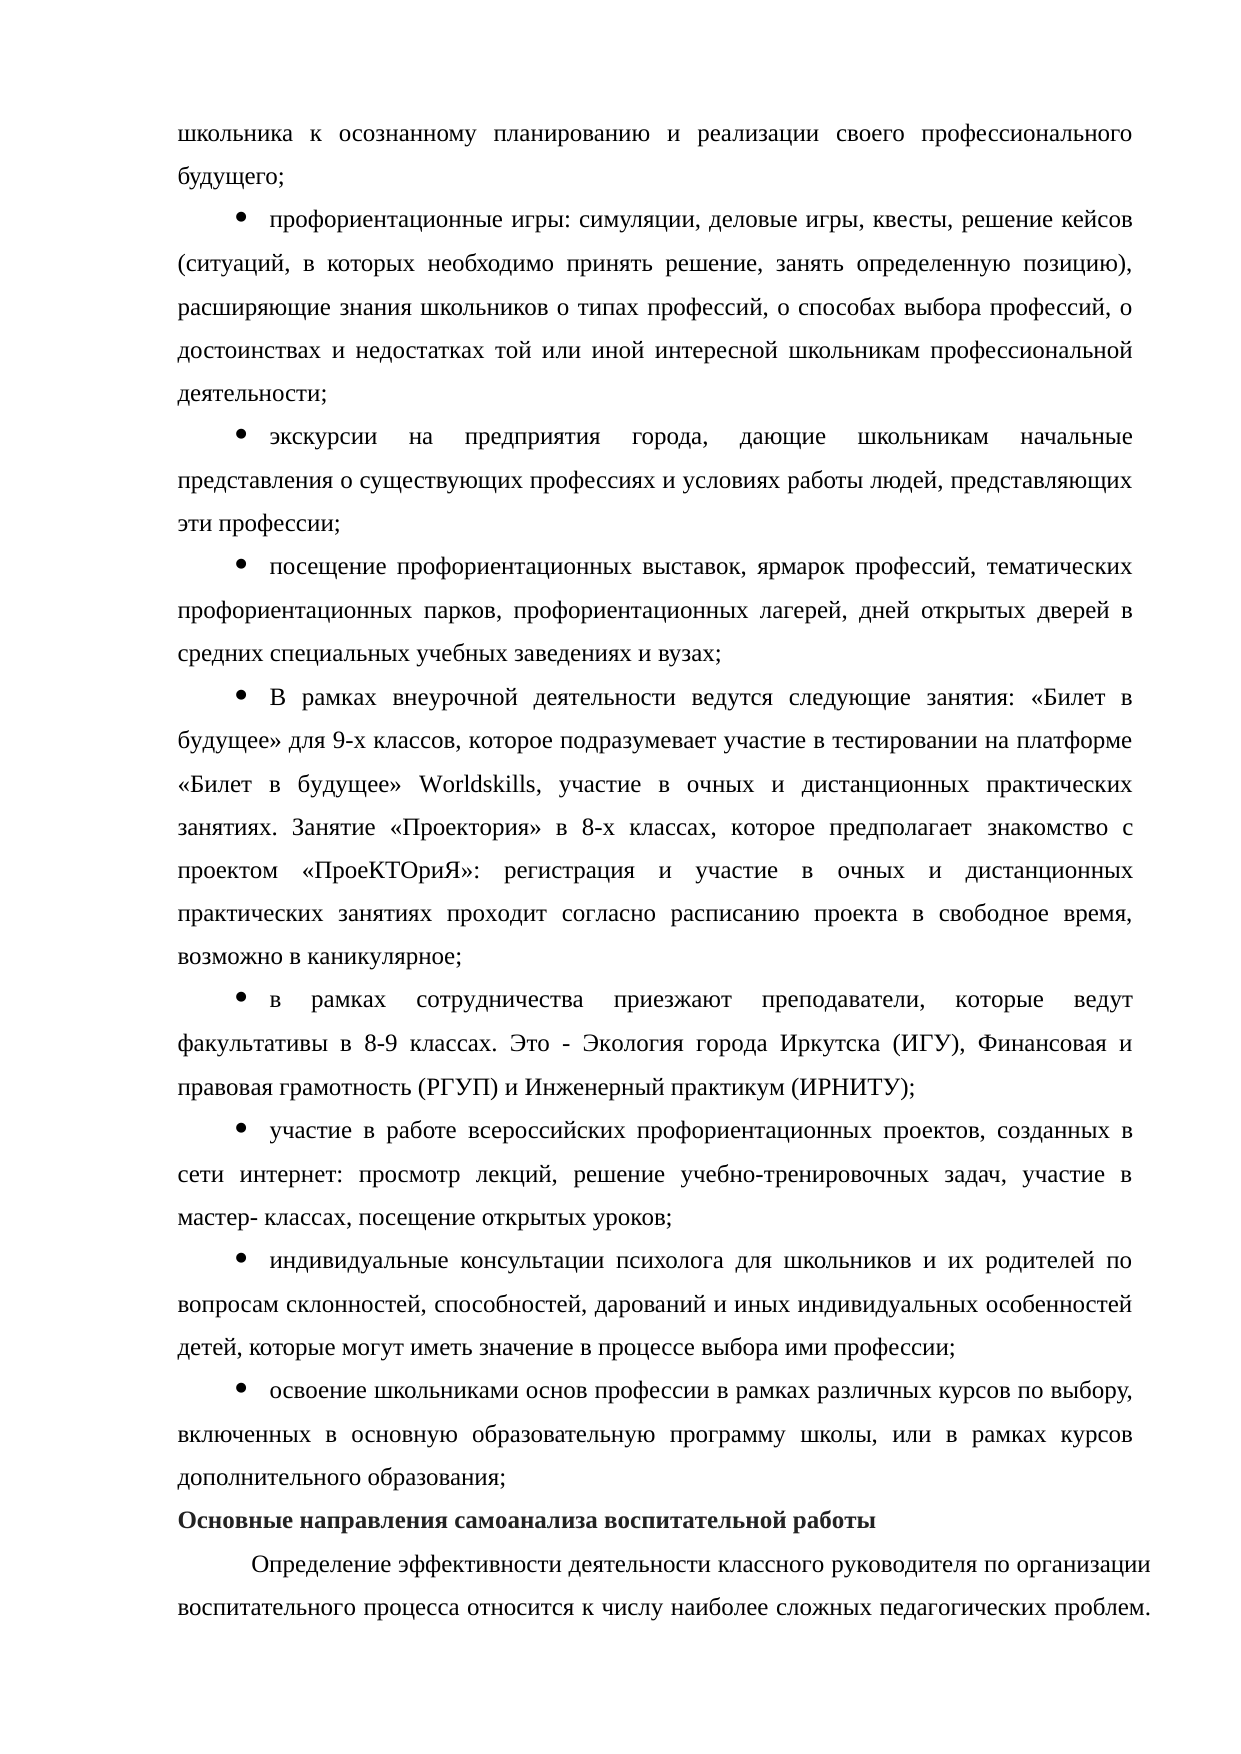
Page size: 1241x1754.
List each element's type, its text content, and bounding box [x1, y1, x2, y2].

list освоение школьниками основ профессии в рамках различных курсов по выбору, включенных в основную образовательную программу школы, или в рамках курсов дополнительного образования; [177, 1375, 1133, 1491]
list посещение профориентационных выставок, ярмарок профессий, тематических профориентационных парков, профориентационных лагерей, дней открытых дверей в средних специальных учебных заведениях и вузах; [177, 551, 1133, 667]
list В рамках внеурочной деятельности ведутся следующие занятия: «Билет в будущее» для 9-х классов, которое подразумевает участие в тестировании на платформе «Билет в будущее» Worldskills, участие в очных и дистанционных практических занятиях. Занятие «Проектория» в 8-х классах, которое предполагает знакомство с проектом «ПроеКТОриЯ»: регистрация и участие в очных и дистанционных практических занятиях проходит согласно расписанию проекта в свободное время, возможно в каникулярное; [177, 682, 1133, 970]
text Основные направления самоанализа воспитательной работы [177, 1506, 1152, 1534]
list индивидуальные консультации психолога для школьников и их родителей по вопросам склонностей, способностей, дарований и иных индивидуальных особенностей детей, которые могут иметь значение в процессе выбора ими профессии; [177, 1245, 1133, 1361]
list участие в работе всероссийских профориентационных проектов, созданных в сети интернет: просмотр лекций, решение учебно-тренировочных задач, участие в мастер- классах, посещение открытых уроков; [177, 1115, 1133, 1231]
list экскурсии на предприятия города, дающие школьникам начальные представления о существующих профессиях и условиях работы людей, представляющих эти профессии; [177, 421, 1133, 537]
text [177, 1549, 1152, 1621]
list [177, 118, 1133, 190]
list в рамках сотрудничества приезжают преподаватели, которые ведут факультативы в 8-9 классах. Это - Экология города Иркутска (ИГУ), Финансовая и правовая грамотность (РГУП) и Инженерный практикум (ИРНИТУ); [177, 984, 1133, 1100]
list профориентационные игры: симуляции, деловые игры, квесты, решение кейсов (ситуаций, в которых необходимо принять решение, занять определенную позицию), расширяющие знания школьников о типах профессий, о способах выбора профессий, о достоинствах и недостатках той или иной интересной школьникам профессиональной деятельности; [177, 204, 1133, 407]
